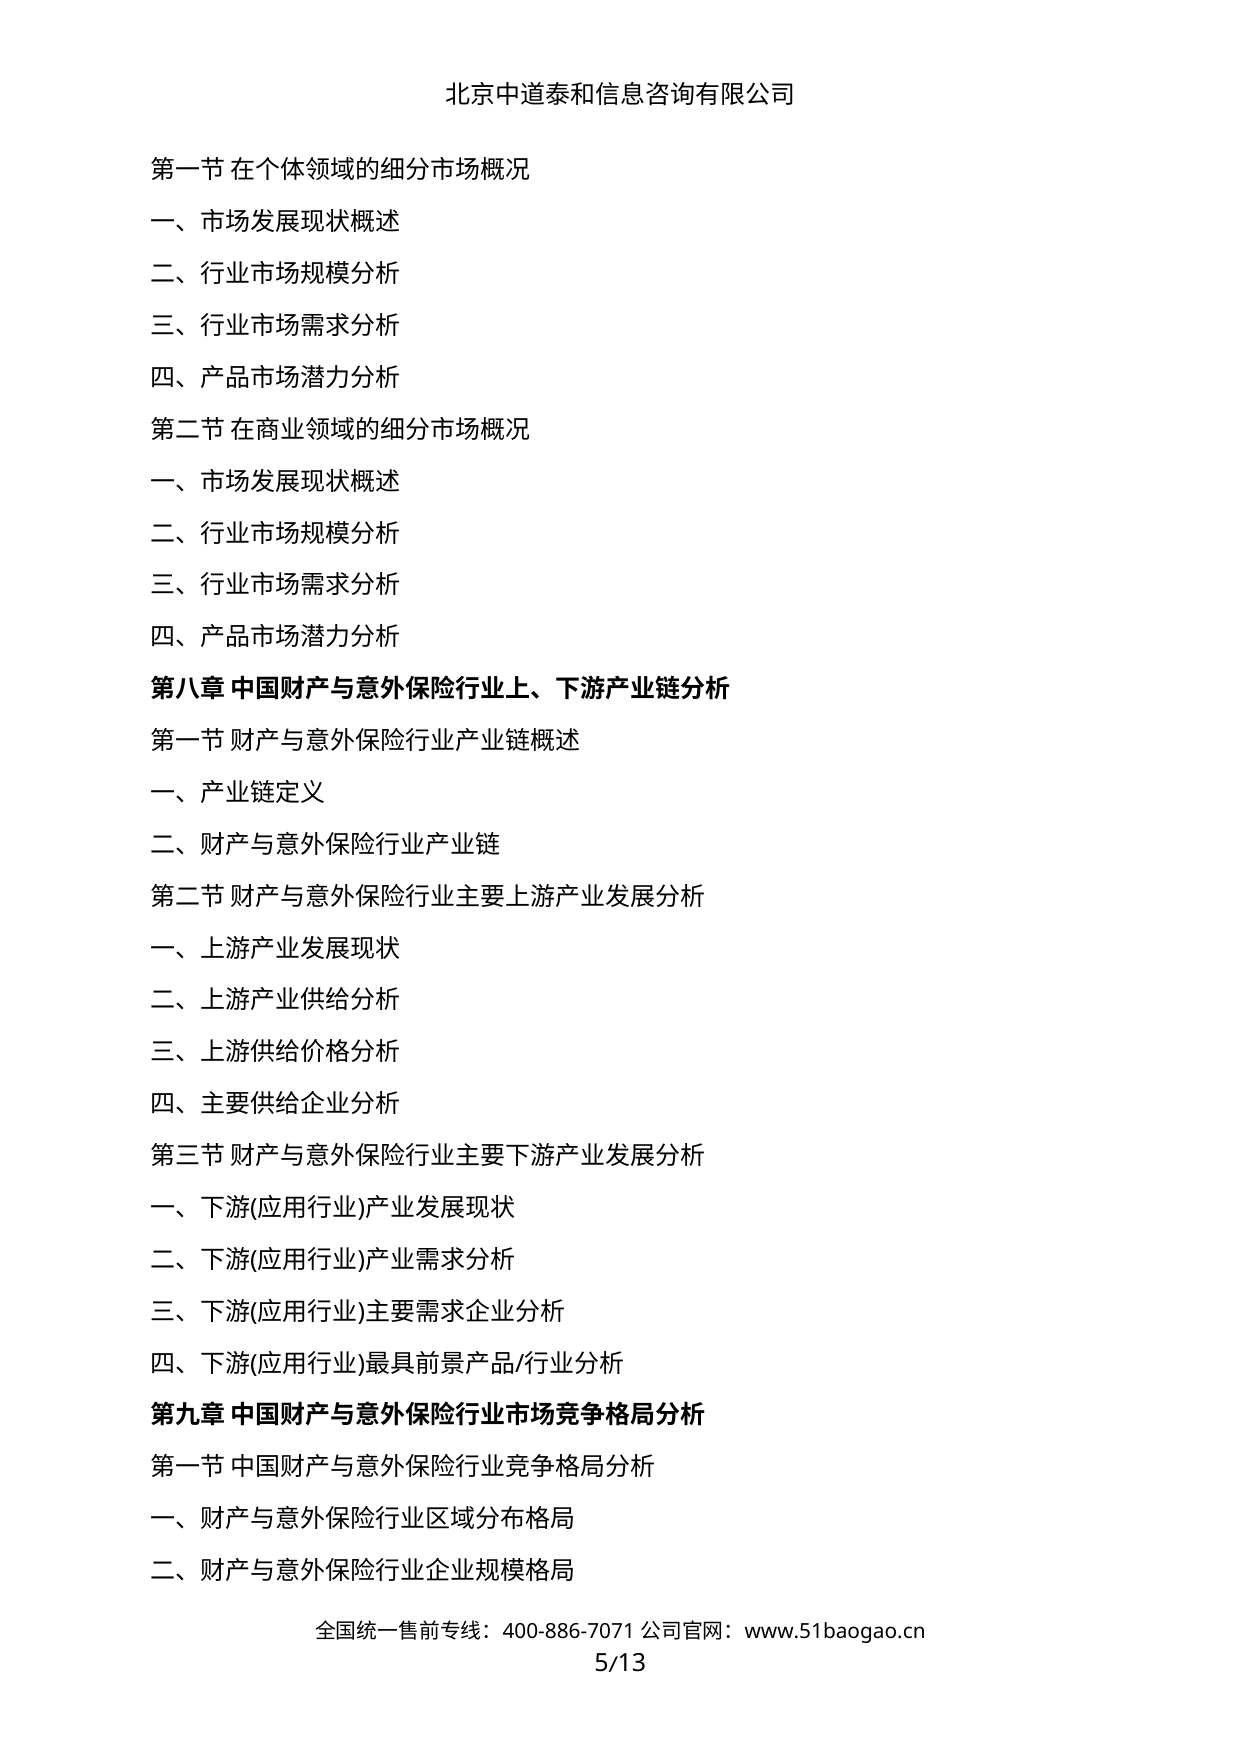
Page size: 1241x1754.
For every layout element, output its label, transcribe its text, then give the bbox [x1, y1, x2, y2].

text 四、产品市场潜力分析 [150, 617, 1090, 653]
text 二、行业市场规模分析 [150, 513, 1090, 549]
text 四、下游(应用行业)最具前景产品/行业分析 [150, 1343, 1090, 1379]
text 第一节 中国财产与意外保险行业竞争格局分析 [150, 1447, 1090, 1483]
text 第二节 在商业领域的细分市场概况 [150, 409, 1090, 446]
text 三、行业市场需求分析 [150, 306, 1090, 342]
text 四、主要供给企业分析 [150, 1084, 1090, 1120]
text 二、下游(应用行业)产业需求分析 [150, 1239, 1090, 1276]
text 第一节 财产与意外保险行业产业链概述 [150, 721, 1090, 757]
text 二、财产与意外保险行业产业链 [150, 824, 1090, 861]
text 二、财产与意外保险行业企业规模格局 [150, 1551, 1090, 1587]
text 一、市场发展现状概述 [150, 461, 1090, 497]
text 三、上游供给价格分析 [150, 1032, 1090, 1068]
text 一、下游(应用行业)产业发展现状 [150, 1187, 1090, 1224]
text 二、上游产业供给分析 [150, 980, 1090, 1016]
text 一、财产与意外保险行业区域分布格局 [150, 1499, 1090, 1535]
text 第二节 财产与意外保险行业主要上游产业发展分析 [150, 876, 1090, 912]
text 二、行业市场规模分析 [150, 254, 1090, 290]
text 一、上游产业发展现状 [150, 928, 1090, 964]
text 第一节 在个体领域的细分市场概况 [150, 150, 1090, 186]
text 第三节 财产与意外保险行业主要下游产业发展分析 [150, 1136, 1090, 1172]
text 三、行业市场需求分析 [150, 565, 1090, 601]
text 三、下游(应用行业)主要需求企业分析 [150, 1291, 1090, 1327]
text 第八章 中国财产与意外保险行业上、下游产业链分析 [150, 669, 1090, 705]
text 四、产品市场潜力分析 [150, 357, 1090, 394]
text 一、产业链定义 [150, 772, 1090, 809]
text 第九章 中国财产与意外保险行业市场竞争格局分析 [150, 1395, 1090, 1431]
text 一、市场发展现状概述 [150, 202, 1090, 238]
